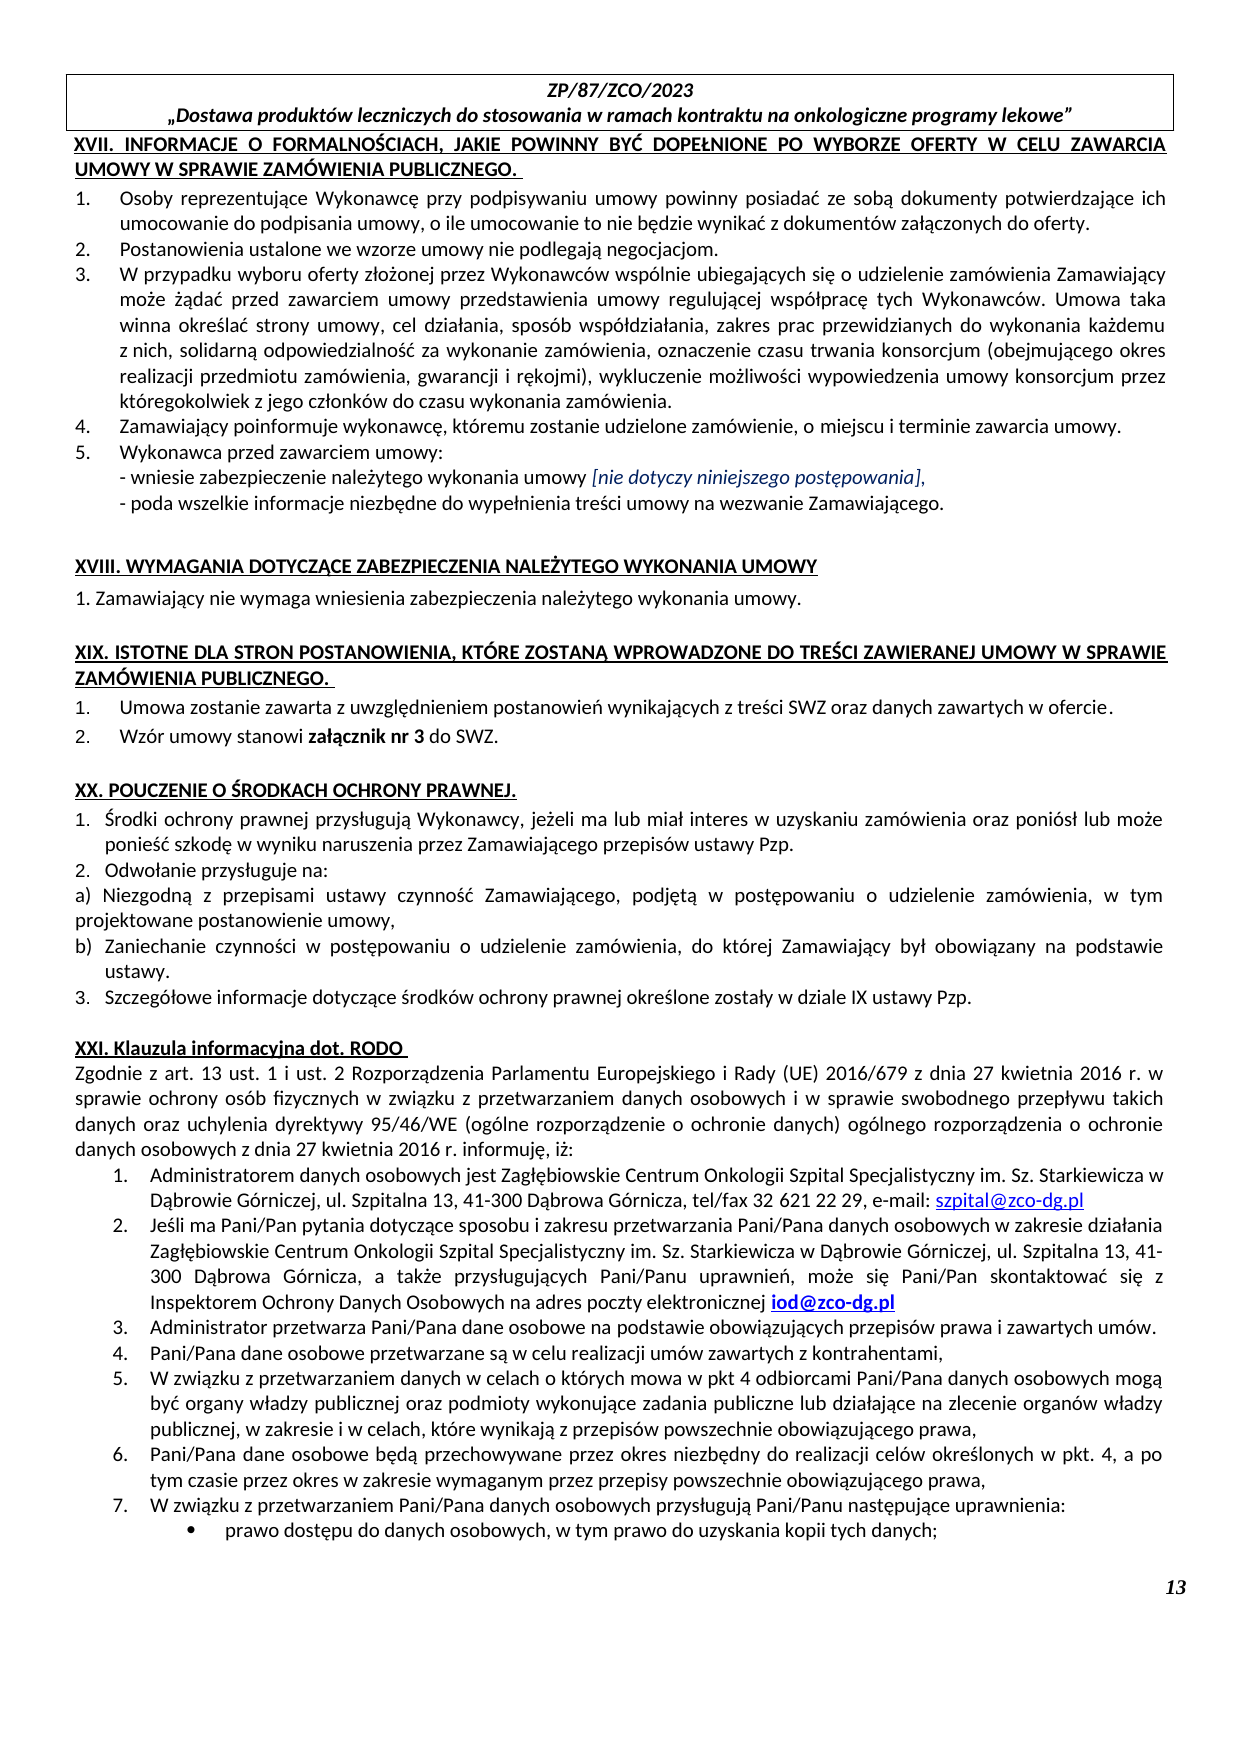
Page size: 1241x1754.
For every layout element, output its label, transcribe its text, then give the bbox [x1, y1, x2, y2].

list Postanowienia ustalone we wzorze umowy nie podlegają negocjacjom. [75, 236, 1168, 261]
list W związku z przetwarzaniem Pani/Pana danych osobowych przysługują Pani/Panu następujące uprawnienia: [112, 1492, 1165, 1518]
list Wzór umowy stanowi załącznik nr 3 do SWZ. [75, 723, 1130, 748]
list Środki ochrony prawnej przysługują Wykonawcy, jeżeli ma lub miał interes w uzyskaniu zamówienia oraz poniósł lub może ponieść szkodę w wyniku naruszenia przez Zamawiającego przepisów ustawy Pzp. [75, 806, 1165, 857]
list Pani/Pana dane osobowe przetwarzane są w celu realizacji umów zawartych z kontrahentami, [112, 1340, 1165, 1365]
text XIX. Istotne dla stron postanowienia, które zostaną wprowadzone do treści zawieranej umowy w sprawie zamówienia publicznego. [75, 639, 1168, 661]
text XVIII. WYMAGANIA DOTYCZĄCE ZABEZPIECZENIA NALEŻYTEGO WYKONANIA UMOWY [75, 553, 1165, 579]
text Zgodnie z art. 13 ust. 1 i ust. 2 Rozporządzenia Parlamentu Europejskiego i Rady (UE) 2016/679 z dnia 27 kwietnia 2016 r. w sprawie ochrony osób fizycznych w związku z przetwarzaniem danych osobowych i w sprawie swobodnego przepływu takich danych oraz uchylenia dyrektywy 95/46/WE (ogólne rozporządzenie o ochronie danych) ogólnego rozporządzenia o ochronie danych osobowych z dnia 27 kwietnia 2016 r. informuję, iż: [75, 1060, 1165, 1162]
list prawo dostępu do danych osobowych, w tym prawo do uzyskania kopii tych danych; [187, 1518, 1165, 1543]
text XVII. Informacje o formalnościach, jakie powinny być dopełnione po wyborze oferty w celu zawarcia umowy w sprawie zamówienia publicznego. [73, 131, 1168, 182]
list Umowa zostanie zawarta z uwzględnieniem postanowień wynikających z treści SWZ oraz danych zawartych w ofercie. [75, 694, 1130, 719]
list Szczegółowe informacje dotyczące środków ochrony prawnej określone zostały w dziale IX ustawy Pzp. [75, 984, 1165, 1009]
list Zaniechanie czynności w postępowaniu o udzielenie zamówienia, do której Zamawiający był obowiązany na podstawie ustawy. [75, 933, 1165, 984]
list Pani/Pana dane osobowe będą przechowywane przez okres niezbędny do realizacji celów określonych w pkt. 4, a po tym czasie przez okres w zakresie wymaganym przez przepisy powszechnie obowiązującego prawa, [112, 1441, 1165, 1492]
text XX. Pouczenie o środkach ochrony prawnej. [75, 777, 1130, 803]
list Administratorem danych osobowych jest Zagłębiowskie Centrum Onkologii Szpital Specjalistyczny im. Sz. Starkiewicza w Dąbrowie Górniczej, ul. Szpitalna 13, 41-300 Dąbrowa Górnicza, tel/fax 32 621 22 29, e-mail: szpital@zco-dg.pl [112, 1162, 1165, 1213]
text a) Niezgodną z przepisami ustawy czynność Zamawiającego, podjętą w postępowaniu o udzielenie zamówienia, w tym projektowane postanowienie umowy, [75, 882, 1165, 933]
list Osoby reprezentujące Wykonawcę przy podpisywaniu umowy powinny posiadać ze sobą dokumenty potwierdzające ich umocowanie do podpisania umowy, o ile umocowanie to nie będzie wynikać z dokumentów załączonych do oferty. [75, 185, 1168, 236]
list Odwołanie przysługuje na: [75, 857, 1165, 882]
list W związku z przetwarzaniem danych w celach o których mowa w pkt 4 odbiorcami Pani/Pana danych osobowych mogą być organy władzy publicznej oraz podmioty wykonujące zadania publiczne lub działające na zlecenie organów władzy publicznej, w zakresie i w celach, które wynikają z przepisów powszechnie obowiązującego prawa, [112, 1365, 1165, 1441]
text - wniesie zabezpieczenie należytego wykonania umowy [nie dotyczy niniejszego postępowania], [119, 464, 1168, 490]
list Administrator przetwarza Pani/Pana dane osobowe na podstawie obowiązujących przepisów prawa i zawartych umów. [112, 1314, 1165, 1340]
list Zamawiający poinformuje wykonawcę, któremu zostanie udzielone zamówienie, o miejscu i terminie zawarcia umowy. [75, 414, 1168, 439]
list W przypadku wyboru oferty złożonej przez Wykonawców wspólnie ubiegających się o udzielenie zamówienia Zamawiający może żądać przed zawarciem umowy przedstawienia umowy regulującej współpracę tych Wykonawców. Umowa taka winna określać strony umowy, cel działania, sposób współdziałania, zakres prac przewidzianych do wykonania każdemu z nich, solidarną odpowiedzialność za wykonanie zamówienia, oznaczenie czasu trwania konsorcjum (obejmującego okres realizacji przedmiotu zamówienia, gwarancji i rękojmi), wykluczenie możliwości wypowiedzenia umowy konsorcjum przez któregokolwiek z jego członków do czasu wykonania zamówienia. [75, 261, 1168, 414]
list Wykonawca przed zawarciem umowy: [75, 439, 1168, 464]
text XXI. Klauzula informacyjna dot. RODO [75, 1035, 1165, 1060]
text - poda wszelkie informacje niezbędne do wypełnienia treści umowy na wezwanie Zamawiającego. [119, 490, 1168, 515]
text XIX. Istotne dla stron postanowienia, które zostaną wprowadzone do treści zawieranej umowy w sprawie zamówienia publicznego. [75, 663, 1168, 691]
list Jeśli ma Pani/Pan pytania dotyczące sposobu i zakresu przetwarzania Pani/Pana danych osobowych w zakresie działania Zagłębiowskie Centrum Onkologii Szpital Specjalistyczny im. Sz. Starkiewicza w Dąbrowie Górniczej, ul. Szpitalna 13, 41-300 Dąbrowa Górnicza, a także przysługujących Pani/Panu uprawnień, może się Pani/Pan skontaktować się z Inspektorem Ochrony Danych Osobowych na adres poczty elektronicznej iod@zco-dg.pl [112, 1213, 1165, 1314]
subtitle 1. Zamawiający nie wymaga wniesienia zabezpieczenia należytego wykonania umowy. [75, 585, 1165, 610]
